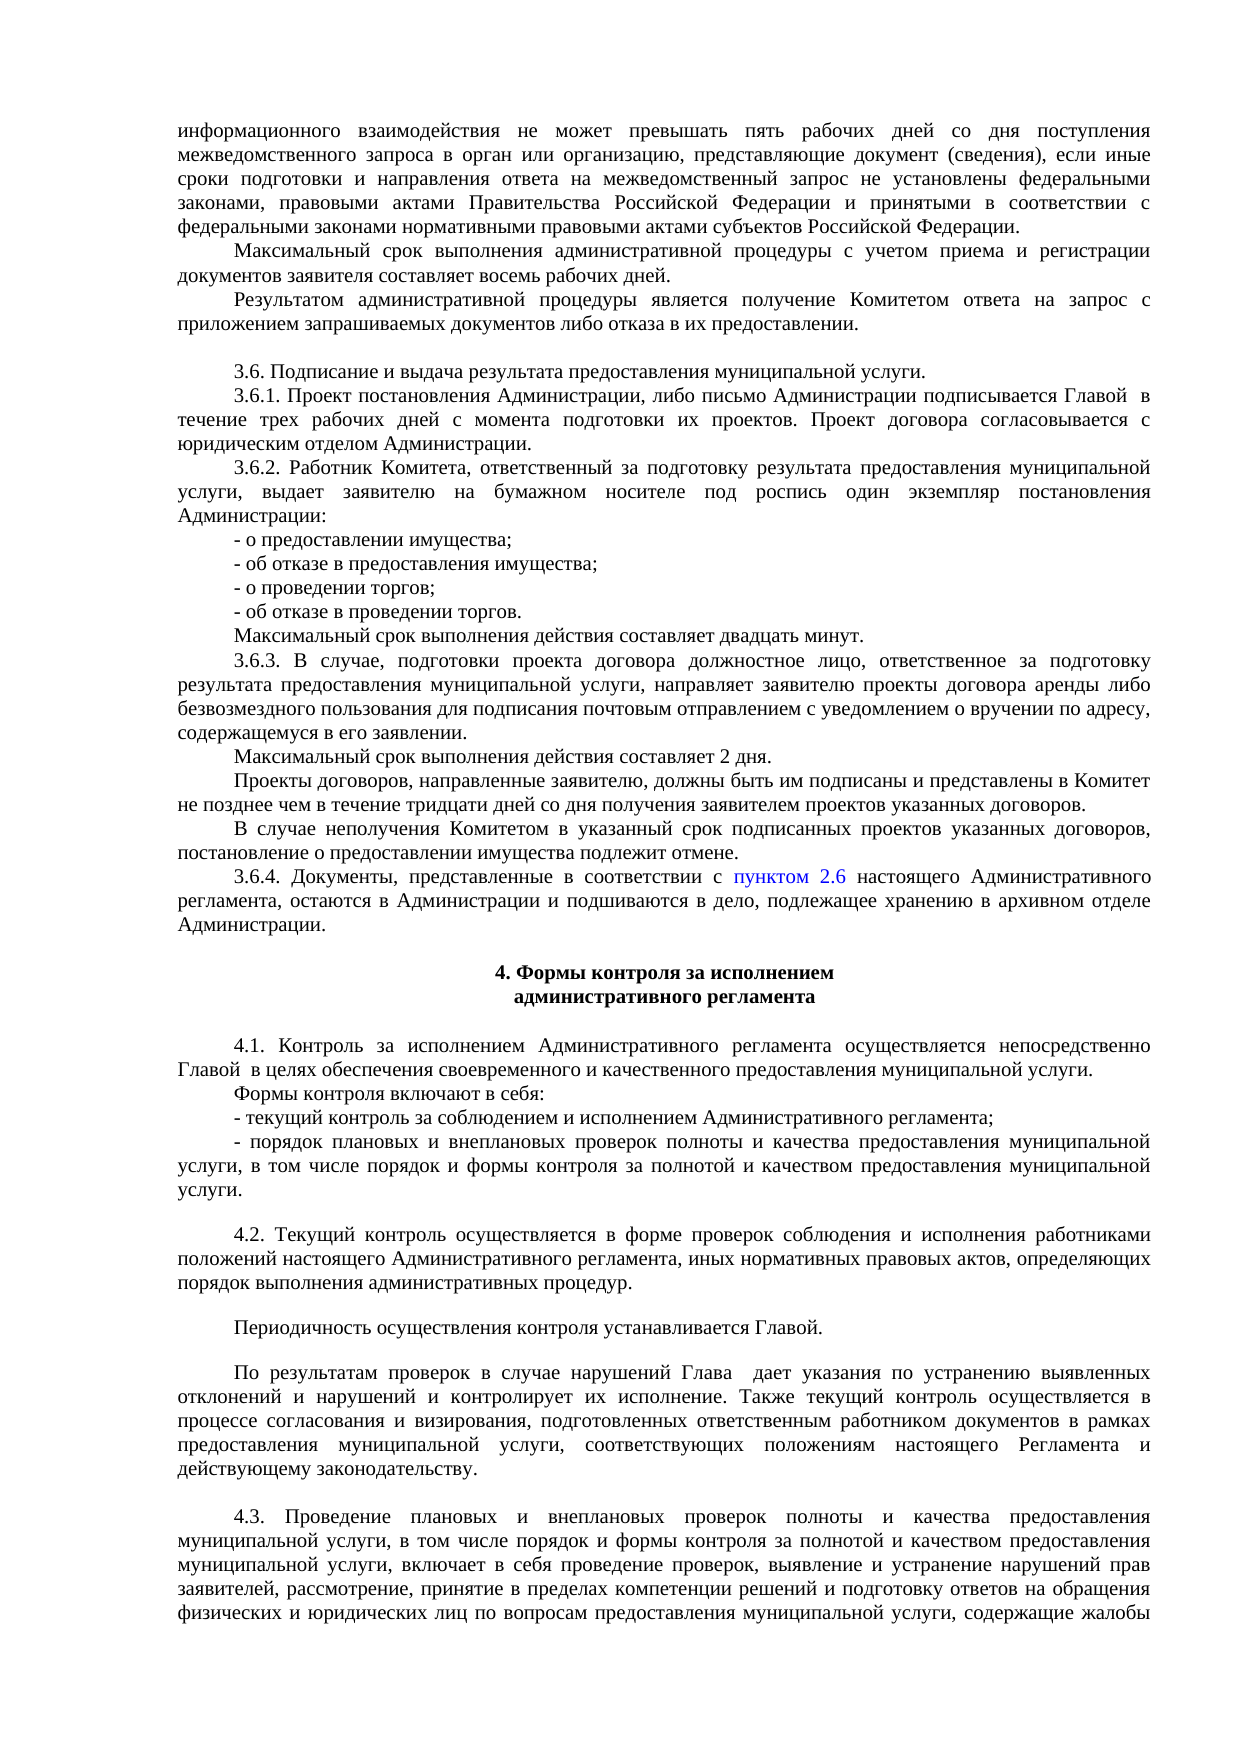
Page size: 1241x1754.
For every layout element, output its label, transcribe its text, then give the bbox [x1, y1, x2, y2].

text - об отказе в проведении торгов. [177, 599, 1152, 623]
text - об отказе в предоставления имущества; [177, 551, 1152, 575]
text - о предоставлении имущества; [177, 527, 1152, 551]
text - порядок плановых и внеплановых проверок полноты и качества предоставления муниципальной услуги, в том числе порядок и формы контроля за полнотой и качеством предоставления муниципальной услуги. [177, 1129, 1152, 1201]
text Периодичность осуществления контроля устанавливается Главой. [177, 1315, 1152, 1339]
text Формы контроля включают в себя: [177, 1081, 1152, 1105]
text По результатам проверок в случае нарушений Глава дает указания по устранению выявленных отклонений и нарушений и контролирует их исполнение. Также текущий контроль осуществляется в процессе согласования и визирования, подготовленных ответственным работником документов в рамках предоставления муниципальной услуги, соответствующих положениям настоящего Регламента и действующему законодательству. [177, 1360, 1152, 1480]
text 3.6.3. В случае, подготовки проекта договора должностное лицо, ответственное за подготовку результата предоставления муниципальной услуги, направляет заявителю проекты договора аренды либо безвозмездного пользования для подписания почтовым отправлением с уведомлением о вручении по адресу, содержащемуся в его заявлении. [177, 647, 1152, 744]
text 3.6. Подписание и выдача результата предоставления муниципальной услуги. [177, 359, 1152, 383]
text Результатом административной процедуры является получение Комитетом ответа на запрос с приложением запрашиваемых документов либо отказа в их предоставлении. [177, 287, 1152, 335]
text 3.6.4. Документы, представленные в соответствии с пунктом 2.6 настоящего Административного регламента, остаются в Администрации и подшиваются в дело, подлежащее хранению в архивном отделе Администрации. [177, 864, 1152, 936]
text Проекты договоров, направленные заявителю, должны быть им подписаны и представлены в Комитет не позднее чем в течение тридцати дней со дня получения заявителем проектов указанных договоров. [177, 768, 1152, 816]
text 4.1. Контроль за исполнением Административного регламента осуществляется непосредственно Главой в целях обеспечения своевременного и качественного предоставления муниципальной услуги. [177, 1032, 1152, 1081]
title административного регламента [177, 984, 1152, 1008]
text Максимальный срок выполнения действия составляет 2 дня. [177, 744, 1152, 768]
text 3.6.2. Работник Комитета, ответственный за подготовку результата предоставления муниципальной услуги, выдает заявителю на бумажном носителе под роспись один экземпляр постановления Администрации: [177, 455, 1152, 527]
text 3.6.1. Проект постановления Администрации, либо письмо Администрации подписывается Главой в течение трех рабочих дней с момента подготовки их проектов. Проект договора согласовывается с юридическим отделом Администрации. [177, 383, 1152, 455]
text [177, 1504, 1152, 1624]
text - о проведении торгов; [177, 575, 1152, 599]
text В случае неполучения Комитетом в указанный срок подписанных проектов указанных договоров, постановление о предоставлении имущества подлежит отмене. [177, 816, 1152, 864]
text 4.2. Текущий контроль осуществляется в форме проверок соблюдения и исполнения работниками положений настоящего Административного регламента, иных нормативных правовых актов, определяющих порядок выполнения административных процедур. [177, 1222, 1152, 1294]
text Максимальный срок выполнения действия составляет двадцать минут. [177, 623, 1152, 647]
title 4. Формы контроля за исполнением [177, 960, 1152, 984]
text Максимальный срок выполнения административной процедуры с учетом приема и регистрации документов заявителя составляет восемь рабочих дней. [177, 238, 1152, 287]
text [177, 118, 1152, 238]
text - текущий контроль за соблюдением и исполнением Административного регламента; [177, 1105, 1152, 1129]
